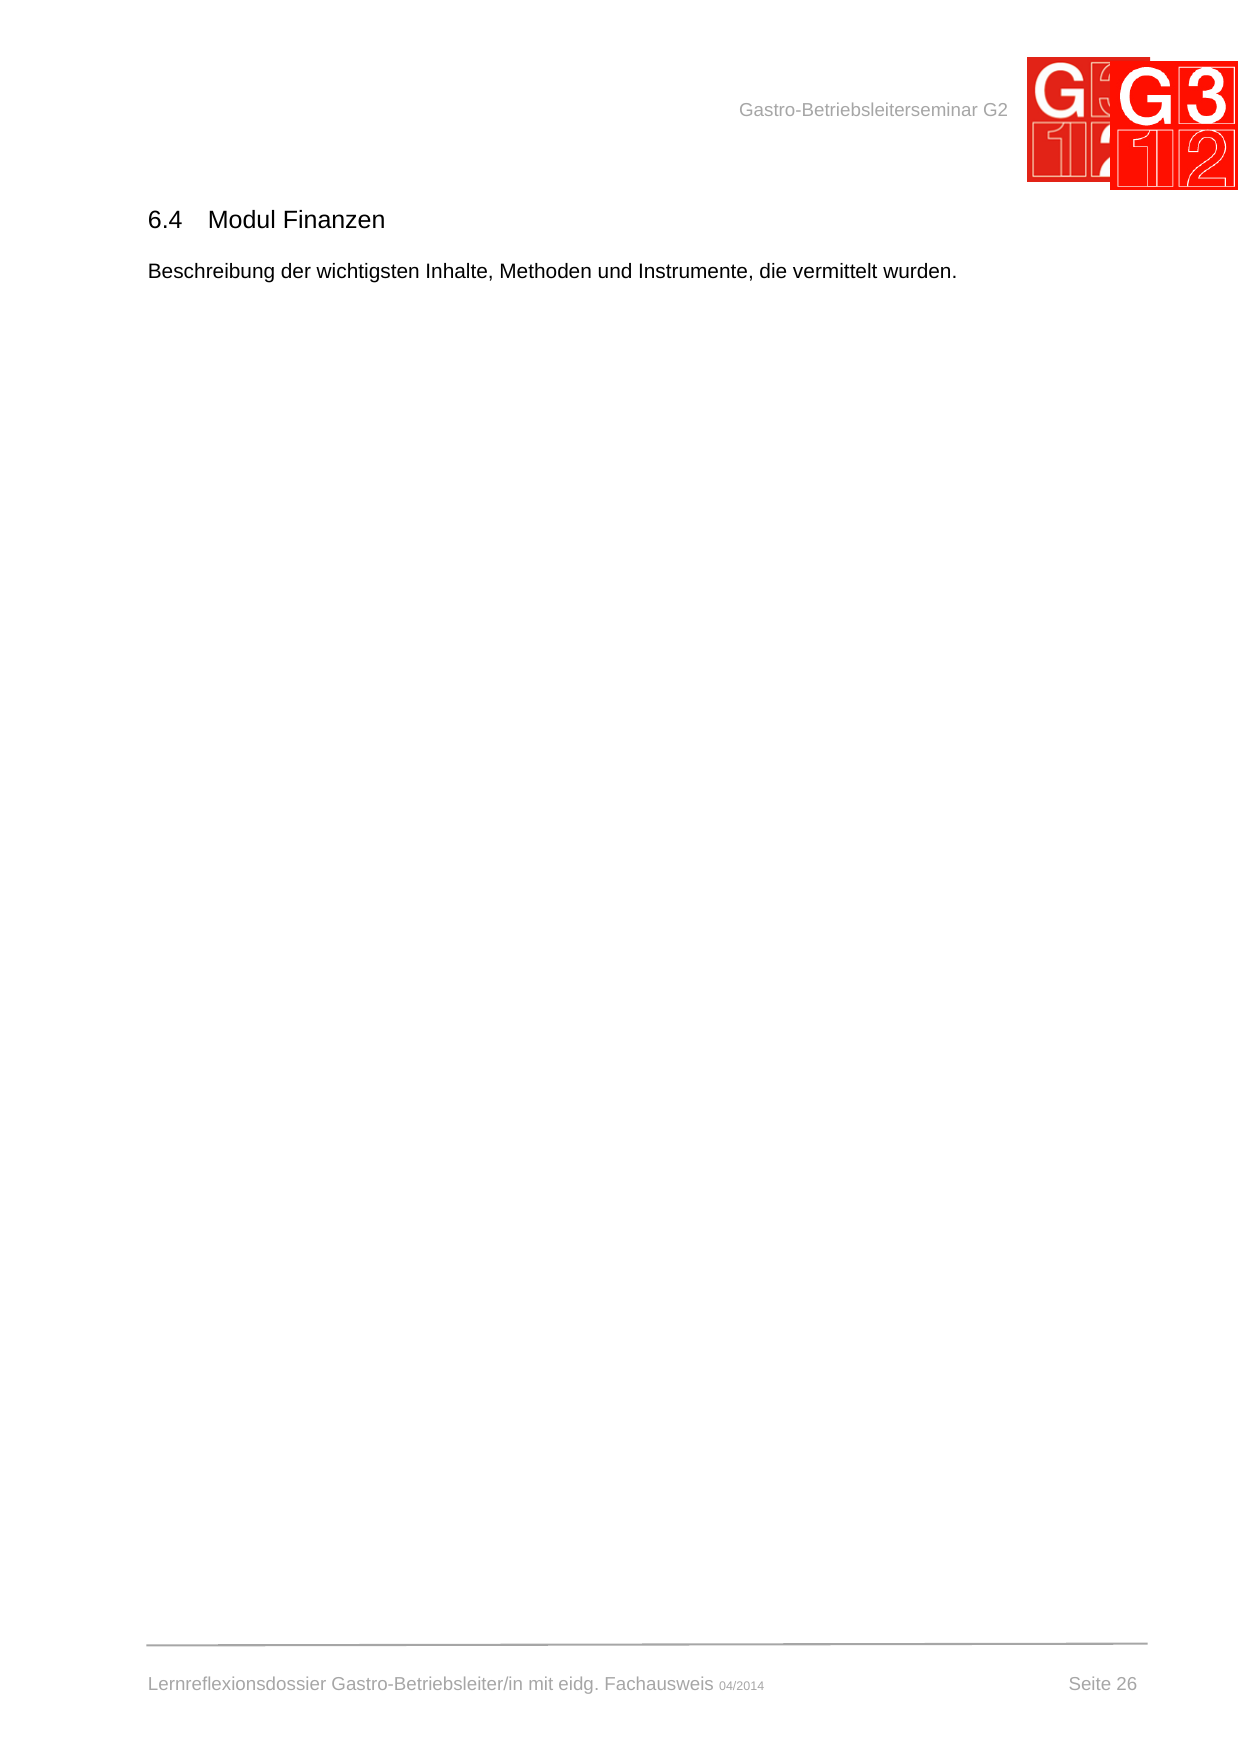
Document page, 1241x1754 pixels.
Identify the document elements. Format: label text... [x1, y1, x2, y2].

text Beschreibung der wichtigsten Inhalte, Methoden und Instrumente, die vermittelt wurden. [148, 259, 1093, 283]
subtitle Modul Finanzen [148, 205, 1093, 234]
picture [1027, 57, 1238, 190]
